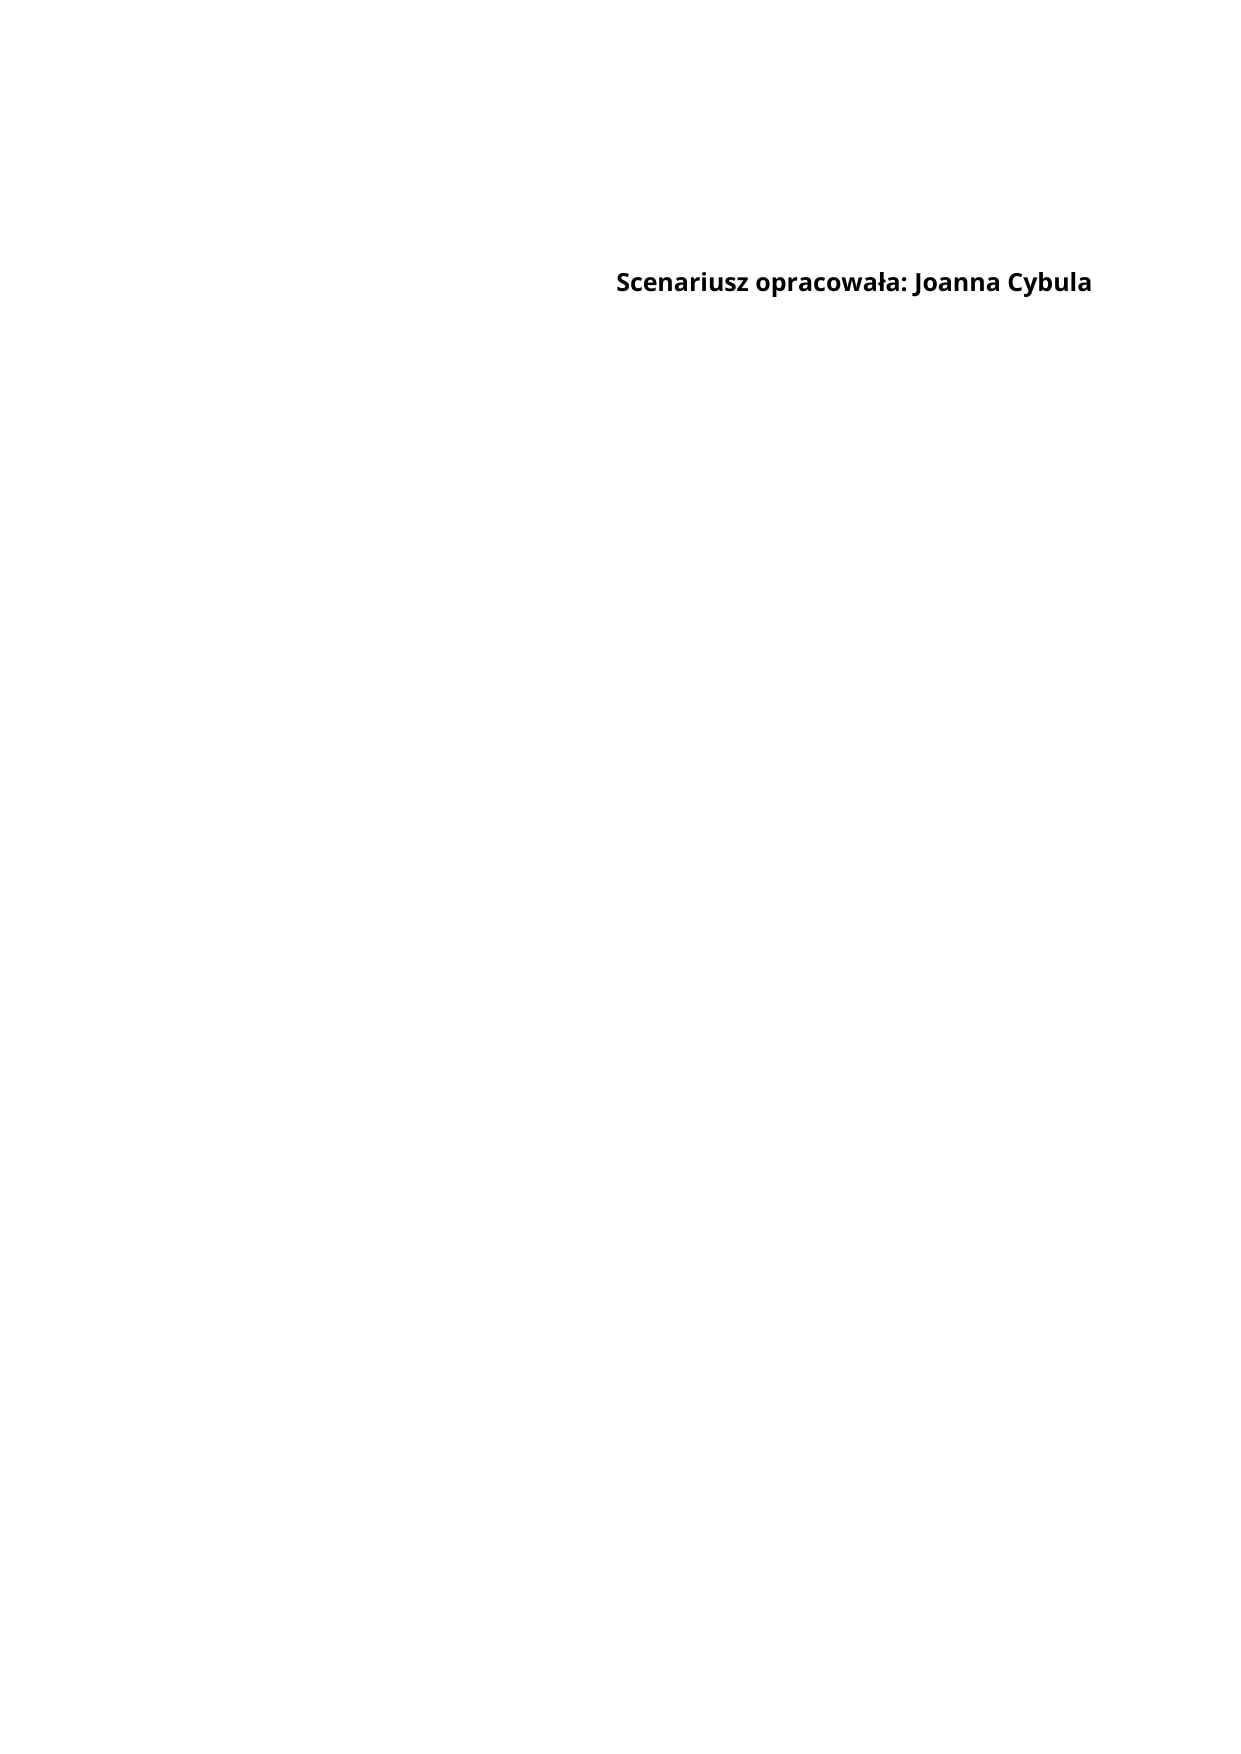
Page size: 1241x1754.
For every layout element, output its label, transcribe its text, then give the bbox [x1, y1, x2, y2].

list Scenariusz opracowała: Joanna Cybula [223, 265, 1093, 299]
